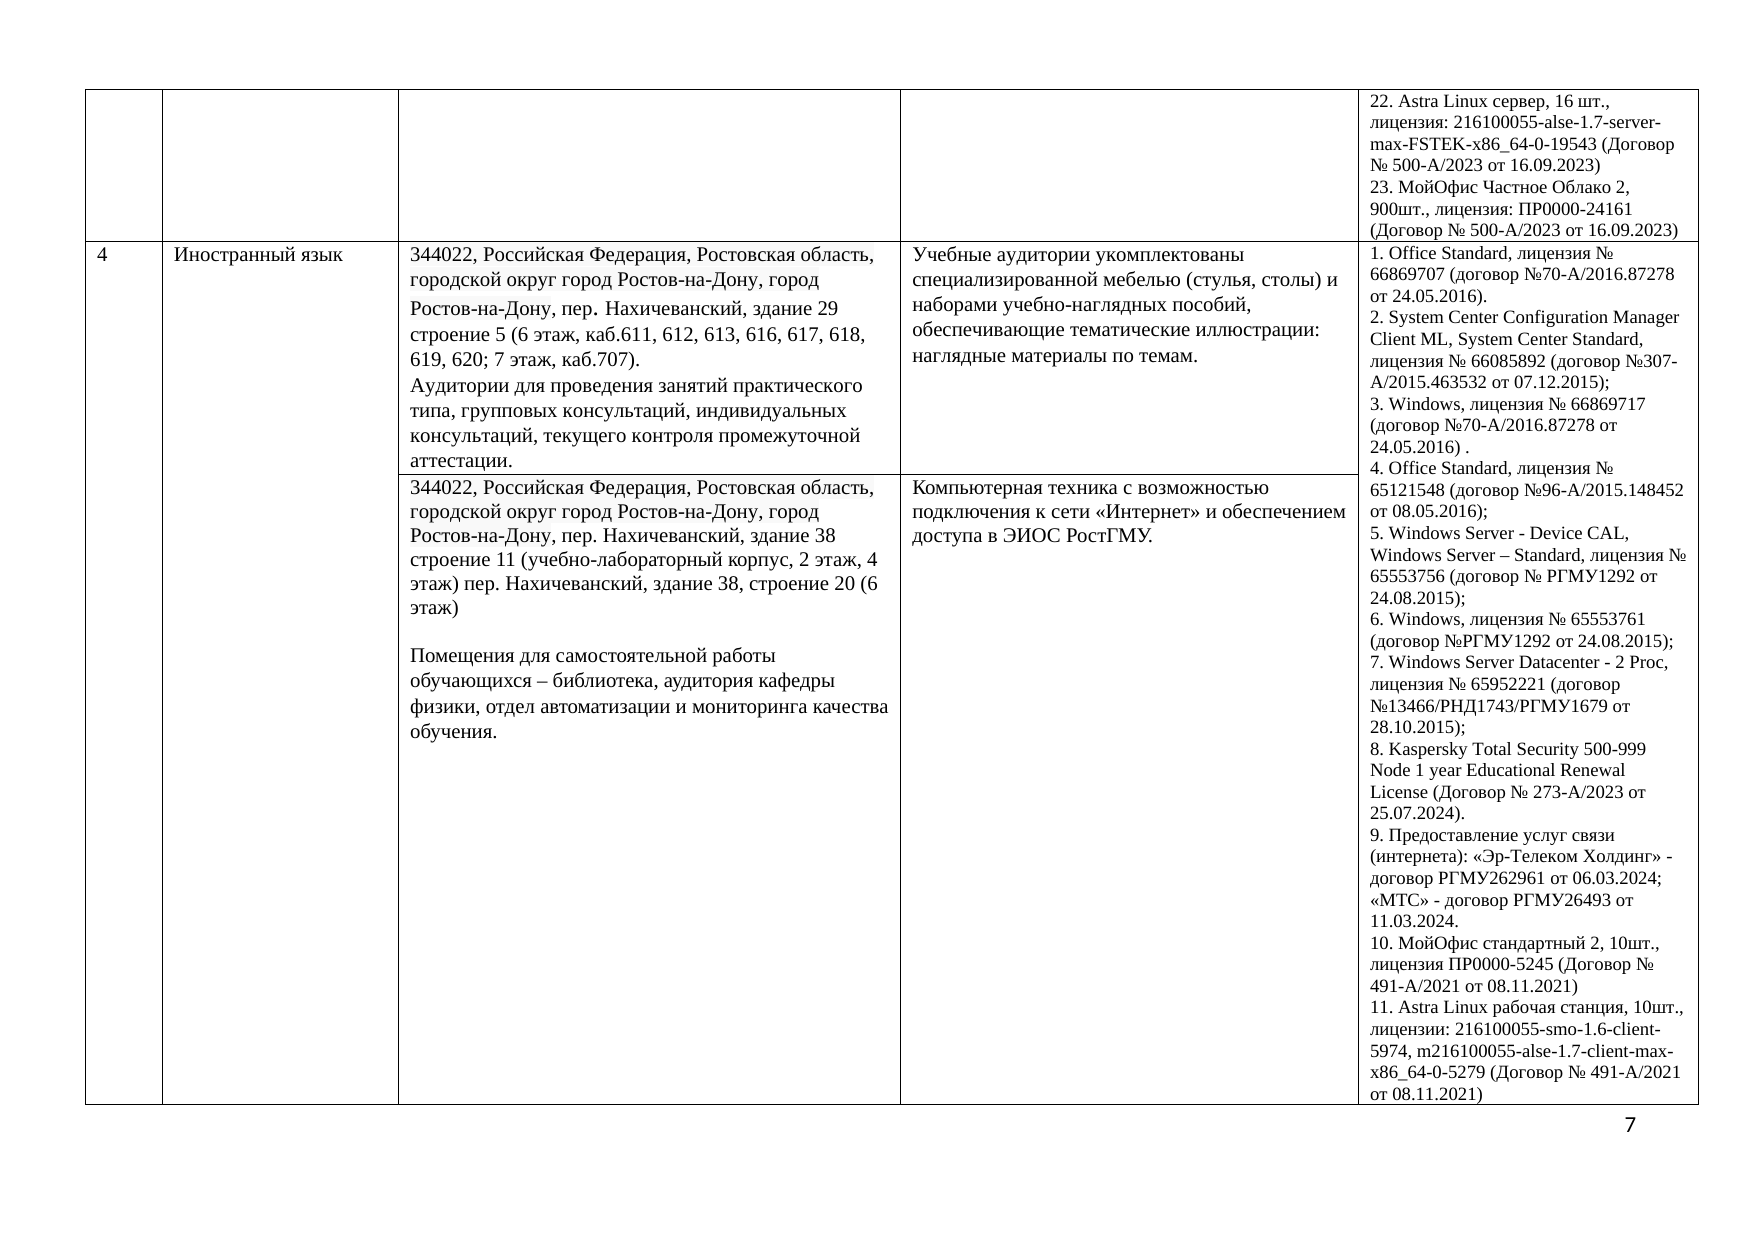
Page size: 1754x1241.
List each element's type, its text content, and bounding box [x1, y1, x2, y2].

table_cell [901, 90, 1358, 241]
table_cell 344022, Российская Федерация, Ростовская область, городской округ город Ростов-на-Дону, город Ростов-на-Дону, пер. Нахичеванский, здание 29 строение 5 (6 этаж, каб.611, 612, 613, 616, 617, 618, 619, 620; 7 этаж, каб.707). Аудитории для проведения занятий практического типа, групповых консультаций, индивидуальных консультаций, текущего контроля промежуточной аттестации. [399, 242, 900, 474]
table_cell 4 [86, 242, 162, 1104]
table_cell 1. Office Standard, лицензия № 66869707 (договор №70-А/2016.87278 от 24.05.2016). 2. System Center Configuration Manager Client ML, System Center Standard, лицензия № 66085892 (договор №307-А/2015.463532 от 07.12.2015); 3. Windows, лицензия № 66869717 (договор №70-А/2016.87278 от 24.05.2016) . 4. Office Standard, лицензия № 65121548 (договор №96-А/2015.148452 от 08.05.2016); 5. Windows Server - Device CAL, Windows Server – Standard, лицензия № 65553756 (договор № РГМУ1292 от 24.08.2015); 6. Windows, лицензия № 65553761 (договор №РГМУ1292 от 24.08.2015); 7. Windows Server Datacenter - 2 Proc, лицензия № 65952221 (договор №13466/РНД1743/РГМУ1679 от 28.10.2015); 8. Kaspersky Total Security 500-999 Node 1 year Educational Renewal License (Договор № 273-А/2023 от 25.07.2024). 9. Предоставление услуг связи (интернета): «Эр-Телеком Холдинг» - договор РГМУ262961 от 06.03.2024; «МТС» - договор РГМУ26493 от 11.03.2024. 10. МойОфис стандартный 2, 10шт., лицензия ПР0000-5245 (Договор № 491-А/2021 от 08.11.2021) 11. Astra Linux рабочая станция, 10шт., лицензии: 216100055-smo-1.6-client-5974, m216100055-alse-1.7-client-max-x86_64-0-5279 (Договор № 491-А/2021 от 08.11.2021) 12. Astra Linux рабочая станция, 150 шт., лицензия: 216100055-alse-1.7-client-medium-x86_64-0-9783 (Договор № 328-А/2022 от 30.09.2022) 13. Astra Linux рабочая станция, 60 шт., лицензия: 216100055-alse-1.7-client-medium-x86_64-0-12604 (Договор № 400-А/2022 от 09.09.2022) 14. Astra Linux сервер 10 шт. лицензия: 216100055-alse-1.7-server-medium-x86_64-0-12604 (Договор № 400-А/2022 от 09.09.2022) 15. МойОфис стандартный 2, 280шт., лицензия: ПР0000-10091 (Договор № 400-А/2022 от 09.09.2022) 16. Система унифицированных коммуникаций CommuniGate Pro, лицензия: Dyn-Cluster, 2 Frontends , Dyn-Cluster, 2 backends , CGatePro Unified 3000 users , Kaspersky AntiSpam 3050-users , Contact Center Agent for All , CGPro Contact Center 5 domains . (Договор № 400-А/2022 от 09.09.2022) 17. Система управления базами данных Postgres Pro AC, лицензия: 87A85 3629E CCED6 7BA00 70CDD 282FB 4E8E5 23717(Договор № 400-А/2022 от 09.09.2022) 18. МойОфис стандартный 2, 600шт., лицензия: ПР0000-24162 (Договор № 500-А/2023 от 16.09.2023) 19. Программный комплекс ALD Pro, лицензия для клиента 800шт : 216100055-ald-2.0-client-0-19543 (Договор № 500-А/2023 от 16.09.2023) 20. Программный комплекс ALD Pro, лицензия для сервера 2шт : 16100055-ald-2.0-server-0-19543 (Договор № 500-А/2023 от 16.09.2023) 21. Astra Linux рабочая станция, 10 шт., лицензия: 216100055-alse-1.7-client-medium-FSTEK-x86_64-0-19543 (Договор № 500-А/2023 от 16.09.2023) 22. Astra Linux сервер, 16 шт., лицензия: 216100055-alse-1.7-server-max-FSTEK-x86_64-0-19543 (Договор № 500-А/2023 от 16.09.2023) 23. МойОфис Частное Облако 2, 900шт., лицензия: ПР0000-24161 (Договор № 500-А/2023 от 16.09.2023) [1359, 242, 1698, 1104]
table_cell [901, 475, 1358, 1104]
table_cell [399, 475, 900, 1104]
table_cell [399, 90, 900, 241]
table_cell Учебные аудитории укомплектованы специализированной мебелью (стулья, столы) и наборами учебно-наглядных пособий, обеспечивающие тематические иллюстрации: наглядные материалы по темам. [901, 242, 1358, 474]
table_cell Иностранный язык [163, 242, 398, 1104]
